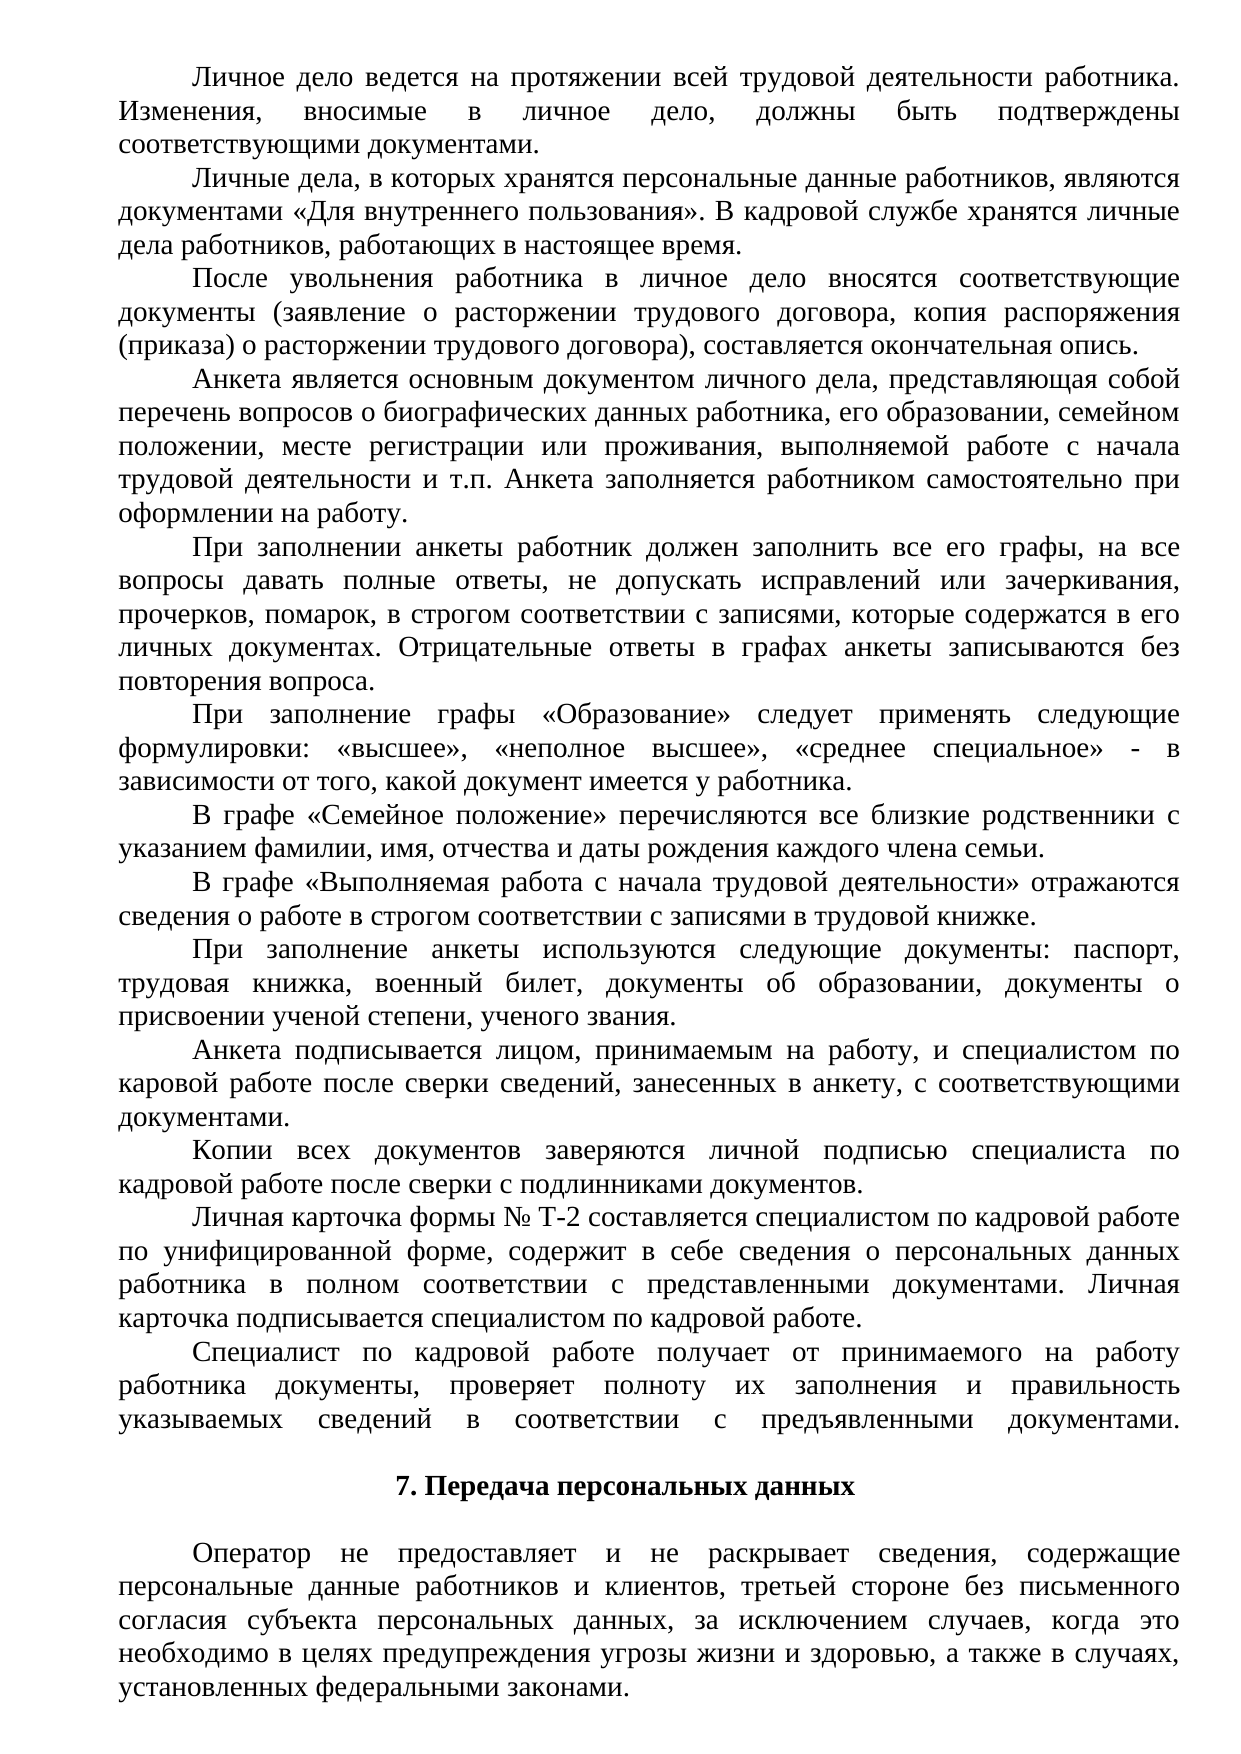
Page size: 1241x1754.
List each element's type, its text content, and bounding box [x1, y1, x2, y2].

text Оператор не предоставляет и не раскрывает сведения, содержащие персональные данные работников и клиентов, третьей стороне без письменного согласия субъекта персональных данных, за исключением случаев, когда это необходимо в целях предупреждения угрозы жизни и здоровью, а также в случаях, установленных федеральными законами. [118, 1535, 1181, 1703]
text Специалист по кадровой работе получает от принимаемого на работу работника документы, проверяет полноту их заполнения и правильность указываемых сведений в соответствии с предъявленными документами. 7. Передача персональных данных [118, 1334, 1181, 1501]
text При заполнение анкеты используются следующие документы: паспорт, трудовая книжка, военный билет, документы об образовании, документы о присвоении ученой степени, ученого звания. [118, 931, 1181, 1032]
text Личное дело ведется на протяжении всей трудовой деятельности работника. Изменения, вносимые в личное дело, должны быть подтверждены соответствующими документами. [118, 59, 1181, 160]
text Личная карточка формы № Т-2 составляется специалистом по кадровой работе по унифицированной форме, содержит в себе сведения о персональных данных работника в полном соответствии с представленными документами. Личная карточка подписывается специалистом по кадровой работе. [118, 1199, 1181, 1334]
text В графе «Выполняемая работа с начала трудовой деятельности» отражаются сведения о работе в строгом соответствии с записями в трудовой книжке. [118, 864, 1181, 931]
text Анкета подписывается лицом, принимаемым на работу, и специалистом по каровой работе после сверки сведений, занесенных в анкету, с соответствующими документами. [118, 1032, 1181, 1132]
text Личные дела, в которых хранятся персональные данные работников, являются документами «Для внутреннего пользования». В кадровой службе хранятся личные дела работников, работающих в настоящее время. [118, 160, 1181, 260]
text В графе «Семейное положение» перечисляются все близкие родственники с указанием фамилии, имя, отчества и даты рождения каждого члена семьи. [118, 797, 1181, 864]
text Копии всех документов заверяются личной подписью специалиста по кадровой работе после сверки с подлинниками документов. [118, 1132, 1181, 1199]
text После увольнения работника в личное дело вносятся соответствующие документы (заявление о расторжении трудового договора, копия распоряжения (приказа) о расторжении трудового договора), составляется окончательная опись. [118, 260, 1181, 361]
text Анкета является основным документом личного дела, представляющая собой перечень вопросов о биографических данных работника, его образовании, семейном положении, месте регистрации или проживания, выполняемой работе с начала трудовой деятельности и т.п. Анкета заполняется работником самостоятельно при оформлении на работу. [118, 361, 1181, 529]
text При заполнение графы «Образование» следует применять следующие формулировки: «высшее», «неполное высшее», «среднее специальное» - в зависимости от того, какой документ имеется у работника. [118, 696, 1181, 797]
text При заполнении анкеты работник должен заполнить все его графы, на все вопросы давать полные ответы, не допускать исправлений или зачеркивания, прочерков, помарок, в строгом соответствии с записями, которые содержатся в его личных документах. Отрицательные ответы в графах анкеты записываются без повторения вопроса. [118, 529, 1181, 696]
